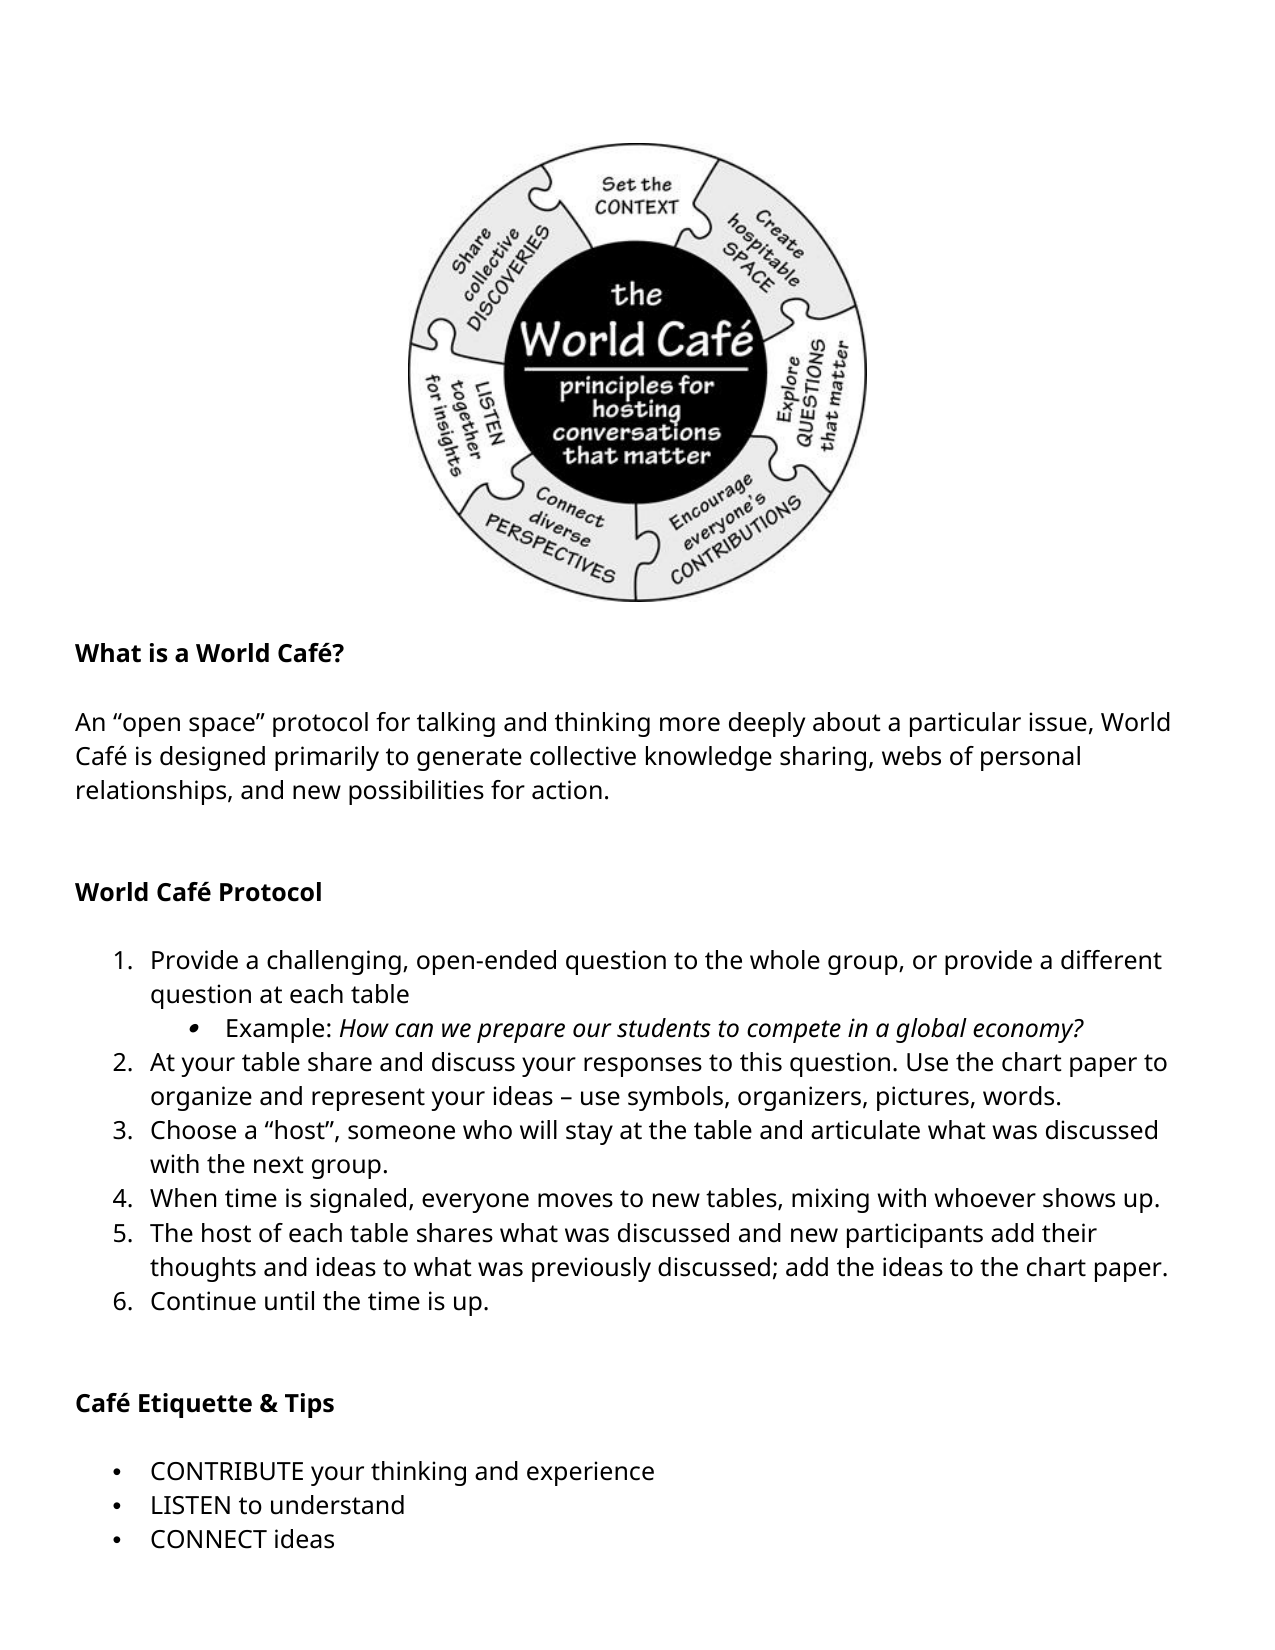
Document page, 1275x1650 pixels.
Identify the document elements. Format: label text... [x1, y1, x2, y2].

list Example: How can we prepare our students to compete in a global economy? [187, 1011, 1200, 1045]
list CONNECT ideas [112, 1522, 1200, 1556]
list When time is signaled, everyone moves to new tables, mixing with whoever shows up. [112, 1181, 1200, 1215]
list Choose a “host”, someone who will stay at the table and articulate what was discussed with the next group. [112, 1113, 1200, 1181]
list At your table share and discuss your responses to this question. Use the chart paper to organize and represent your ideas – use symbols, organizers, pictures, words. [112, 1045, 1200, 1113]
text An “open space” protocol for talking and thinking more deeply about a particular issue, World Café is designed primarily to generate collective knowledge sharing, webs of personal relationships, and new possibilities for action. [75, 704, 1200, 806]
text Café Etiquette & Tips [75, 1386, 1200, 1419]
list Continue until the time is up. [112, 1283, 1200, 1317]
list LISTEN to understand [112, 1488, 1200, 1522]
text What is a World Café? [75, 636, 1200, 670]
list The host of each table shares what was discussed and new participants add their thoughts and ideas to what was previously discussed; add the ideas to the chart paper. [112, 1215, 1200, 1283]
list CONTRIBUTE your thinking and experience [112, 1454, 1200, 1488]
text World Café Protocol [75, 874, 1200, 909]
picture [408, 143, 867, 602]
list Provide a challenging, open-ended question to the whole group, or provide a different question at each table [112, 943, 1200, 1011]
